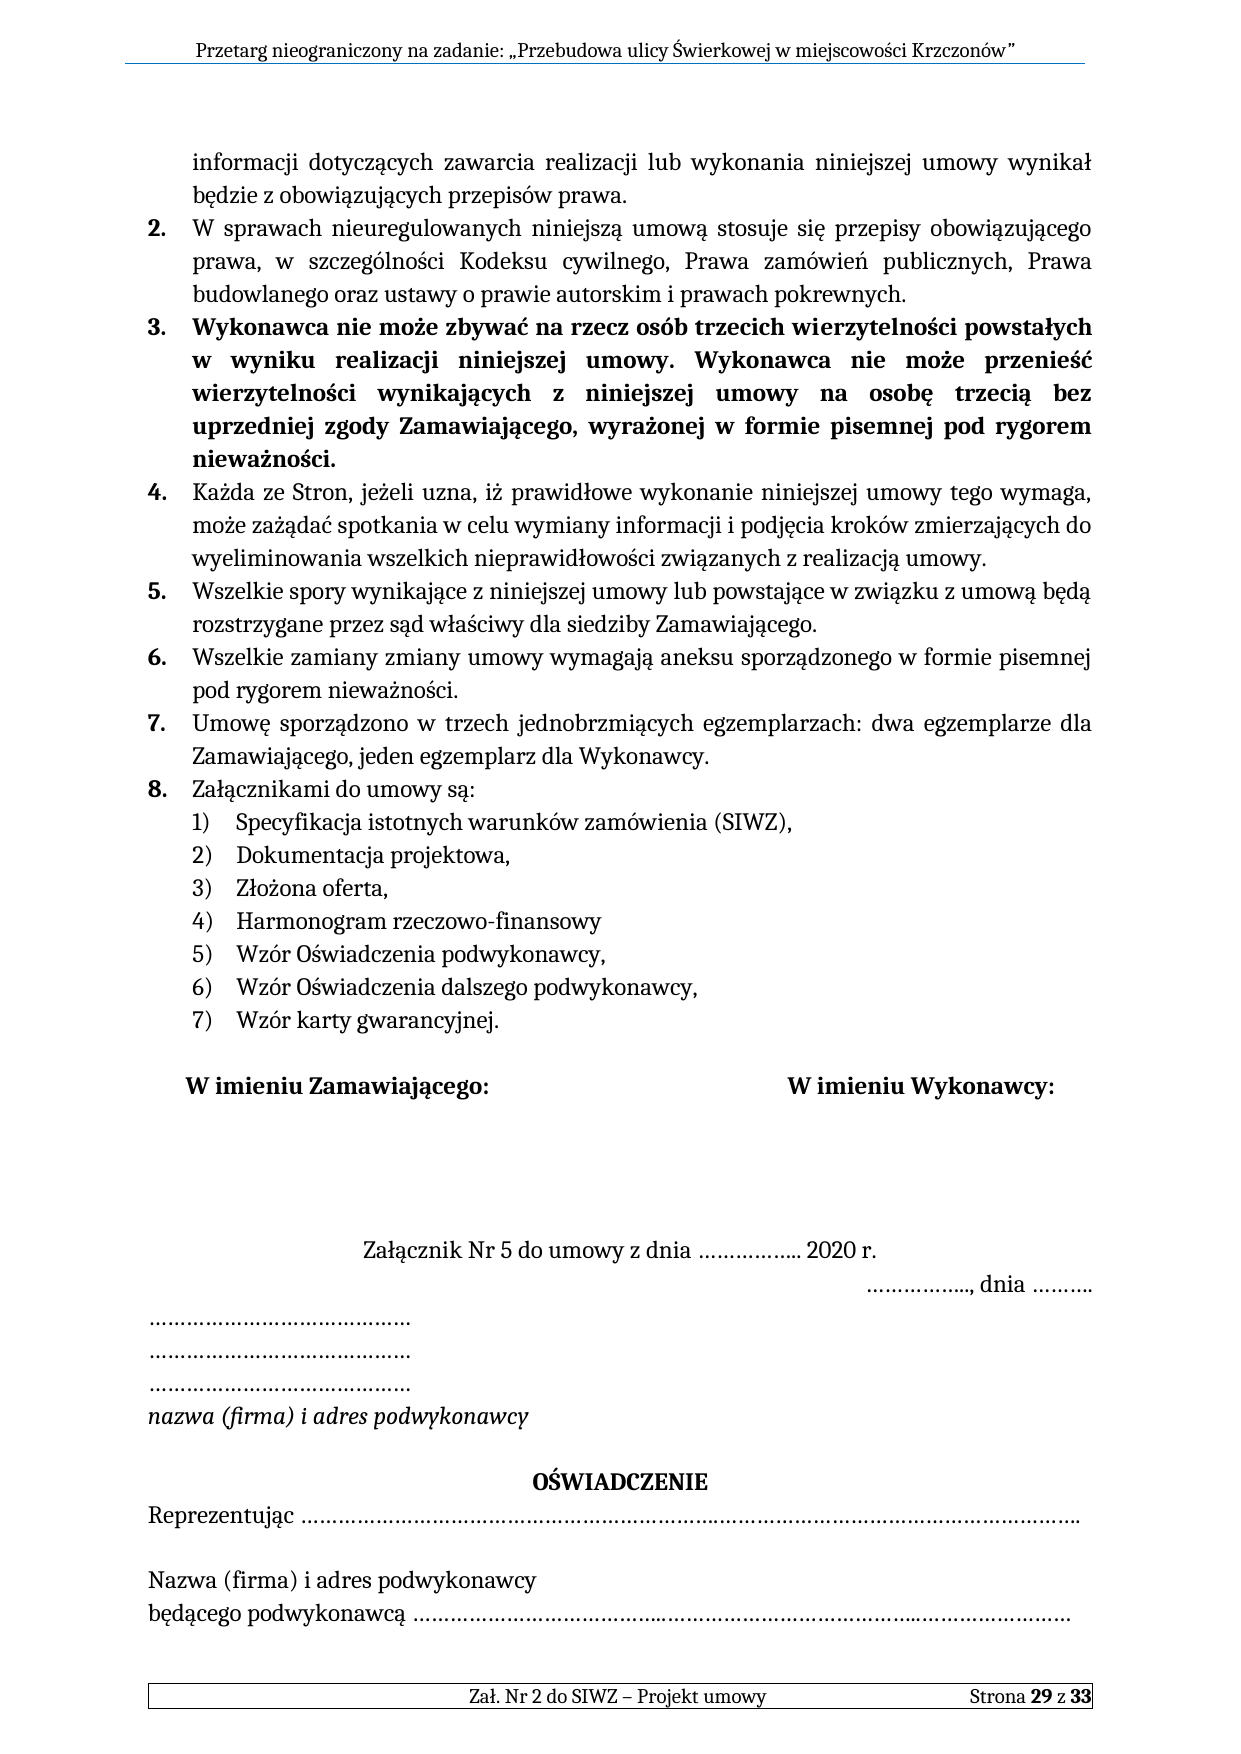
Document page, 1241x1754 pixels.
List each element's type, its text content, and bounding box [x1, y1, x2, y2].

text …………………………………… [148, 1336, 1093, 1364]
list Dokumentacja projektowa, [192, 841, 1093, 870]
list Wykonawca nie może zbywać na rzecz osób trzecich wierzytelności powstałych w wyniku realizacji niniejszej umowy. Wykonawca nie może przenieść wierzytelności wynikających z niniejszej umowy na osobę trzecią bez uprzedniej zgody Zamawiającego, wyrażonej w formie pisemnej pod rygorem nieważności. [148, 313, 1093, 473]
text nazwa (firma) i adres podwykonawcy [148, 1402, 1093, 1430]
text …………….., dnia ………. [148, 1269, 1093, 1298]
list Wzór karty gwarancyjnej. [192, 1006, 1093, 1035]
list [148, 148, 1093, 209]
list Wzór Oświadczenia dalszego podwykonawcy, [192, 973, 1093, 1002]
list Harmonogram rzeczowo-finansowy [192, 907, 1093, 936]
text W imieniu Zamawiającego: W imieniu Wykonawcy: [148, 1072, 1093, 1101]
text będącego podwykonawcą …………………………………..…………………………………..…………………… [148, 1599, 1093, 1628]
text …………………………………… [148, 1368, 1093, 1397]
text Reprezentując ………………………………………………………….…………………………………………………. [148, 1501, 1093, 1529]
text Załącznik Nr 5 do umowy z dnia …………….. 2020 r. [148, 1236, 1093, 1265]
list Złożona oferta, [192, 874, 1093, 903]
list Wszelkie zamiany zmiany umowy wymagają aneksu sporządzonego w formie pisemnej pod rygorem nieważności. [148, 643, 1093, 705]
text …………………………………… [148, 1302, 1093, 1331]
list Wszelkie spory wynikające z niniejszej umowy lub powstające w związku z umową będą rozstrzygane przez sąd właściwy dla siedziby Zamawiającego. [148, 577, 1093, 639]
list Załącznikami do umowy są: [148, 775, 1093, 804]
list Każda ze Stron, jeżeli uzna, iż prawidłowe wykonanie niniejszej umowy tego wymaga, może zażądać spotkania w celu wymiany informacji i podjęcia kroków zmierzających do wyeliminowania wszelkich nieprawidłowości związanych z realizacją umowy. [148, 478, 1093, 573]
list W sprawach nieuregulowanych niniejszą umową stosuje się przepisy obowiązującego prawa, w szczególności Kodeksu cywilnego, Prawa zamówień publicznych, Prawa budowlanego oraz ustawy o prawie autorskim i prawach pokrewnych. [148, 214, 1093, 308]
list Wzór Oświadczenia podwykonawcy, [192, 940, 1093, 969]
text Nazwa (firma) i adres podwykonawcy [148, 1566, 1093, 1594]
list Umowę sporządzono w trzech jednobrzmiących egzemplarzach: dwa egzemplarze dla Zamawiającego, jeden egzemplarz dla Wykonawcy. [148, 709, 1093, 771]
list Specyfikacja istotnych warunków zamówienia (SIWZ), [192, 808, 1093, 837]
text OŚWIADCZENIE [148, 1468, 1093, 1496]
